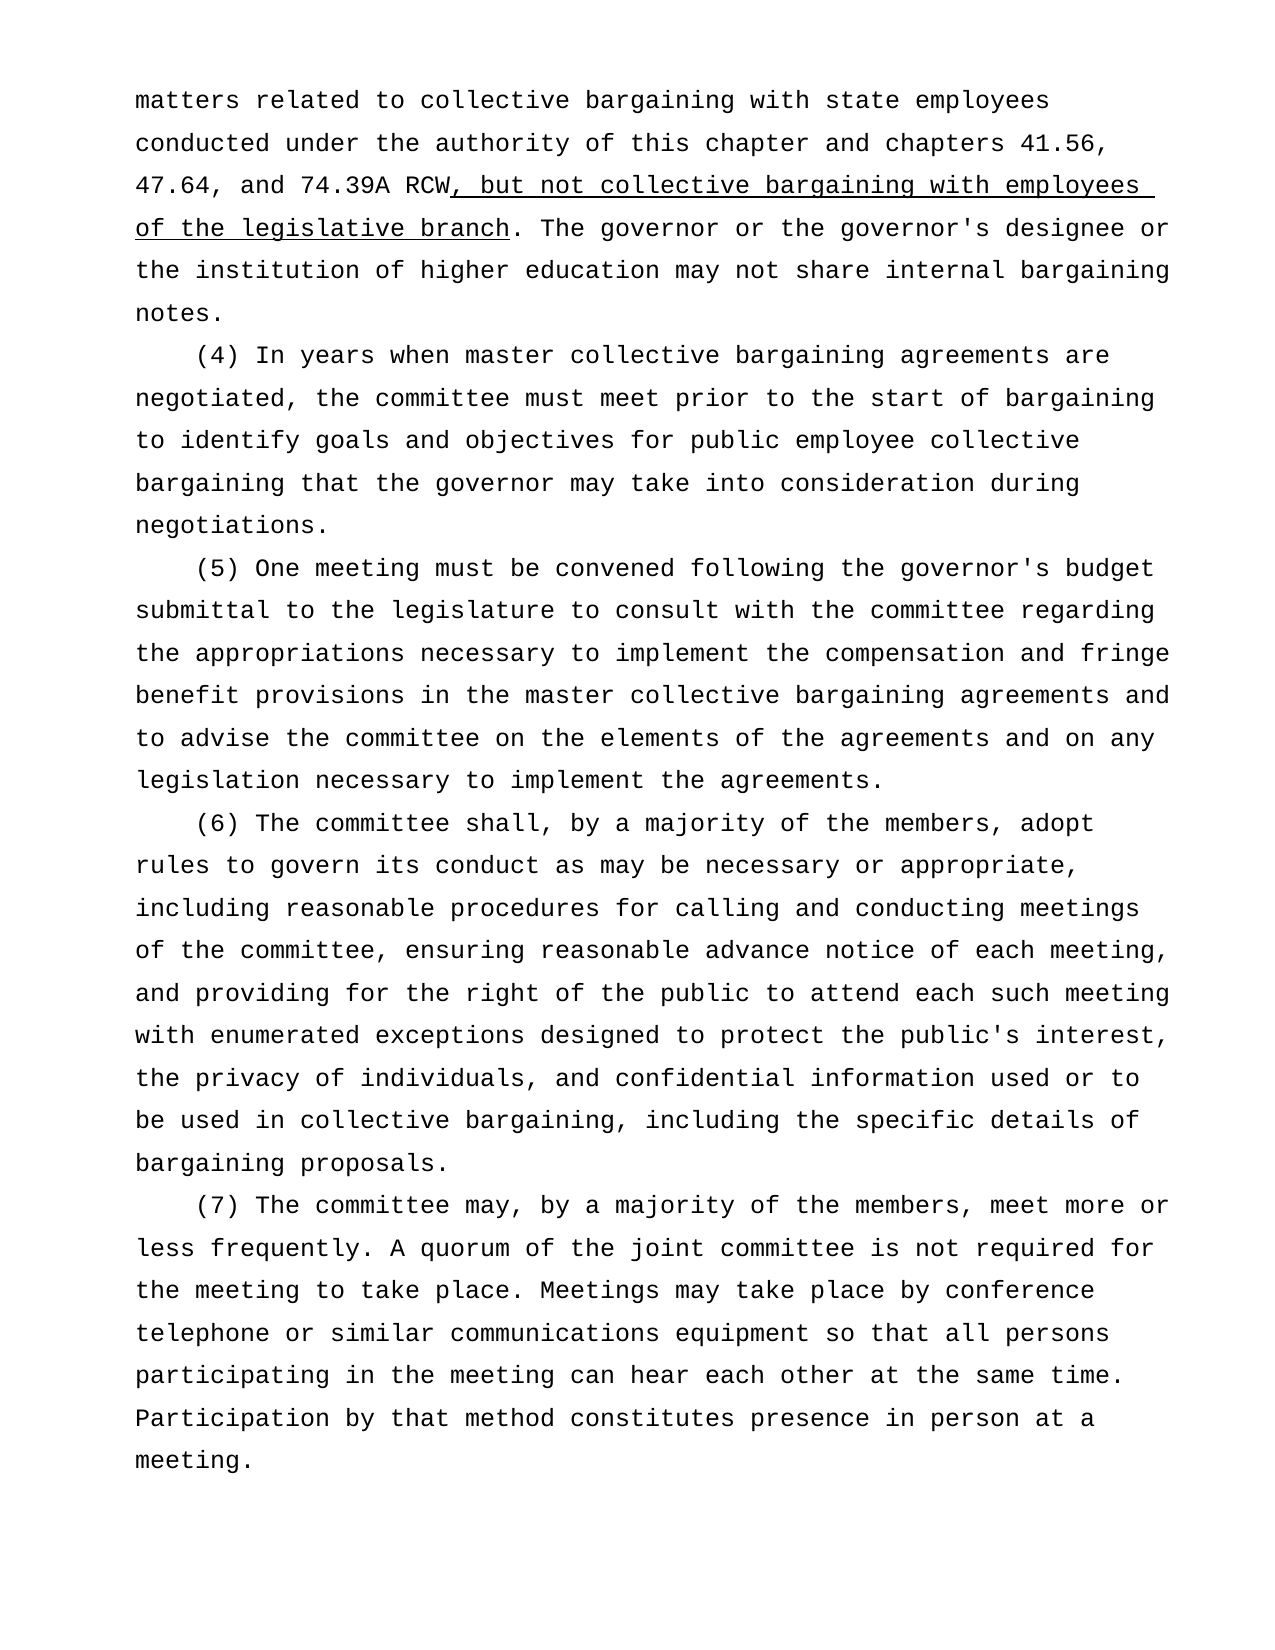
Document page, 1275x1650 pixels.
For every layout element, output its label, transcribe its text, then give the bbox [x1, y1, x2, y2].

text (4) In years when master collective bargaining agreements are negotiated, the committee must meet prior to the start of bargaining to identify goals and objectives for public employee collective bargaining that the governor may take into consideration during negotiations. [135, 330, 1170, 542]
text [135, 75, 1170, 330]
text (7) The committee may, by a majority of the members, meet more or less frequently. A quorum of the joint committee is not required for the meeting to take place. Meetings may take place by conference telephone or similar communications equipment so that all persons participating in the meeting can hear each other at the same time. Participation by that method constitutes presence in person at a meeting. [135, 1180, 1170, 1477]
text (6) The committee shall, by a majority of the members, adopt rules to govern its conduct as may be necessary or appropriate, including reasonable procedures for calling and conducting meetings of the committee, ensuring reasonable advance notice of each meeting, and providing for the right of the public to attend each such meeting with enumerated exceptions designed to protect the public's interest, the privacy of individuals, and confidential information used or to be used in collective bargaining, including the specific details of bargaining proposals. [135, 797, 1170, 1180]
text (5) One meeting must be convened following the governor's budget submittal to the legislature to consult with the committee regarding the appropriations necessary to implement the compensation and fringe benefit provisions in the master collective bargaining agreements and to advise the committee on the elements of the agreements and on any legislation necessary to implement the agreements. [135, 542, 1170, 797]
